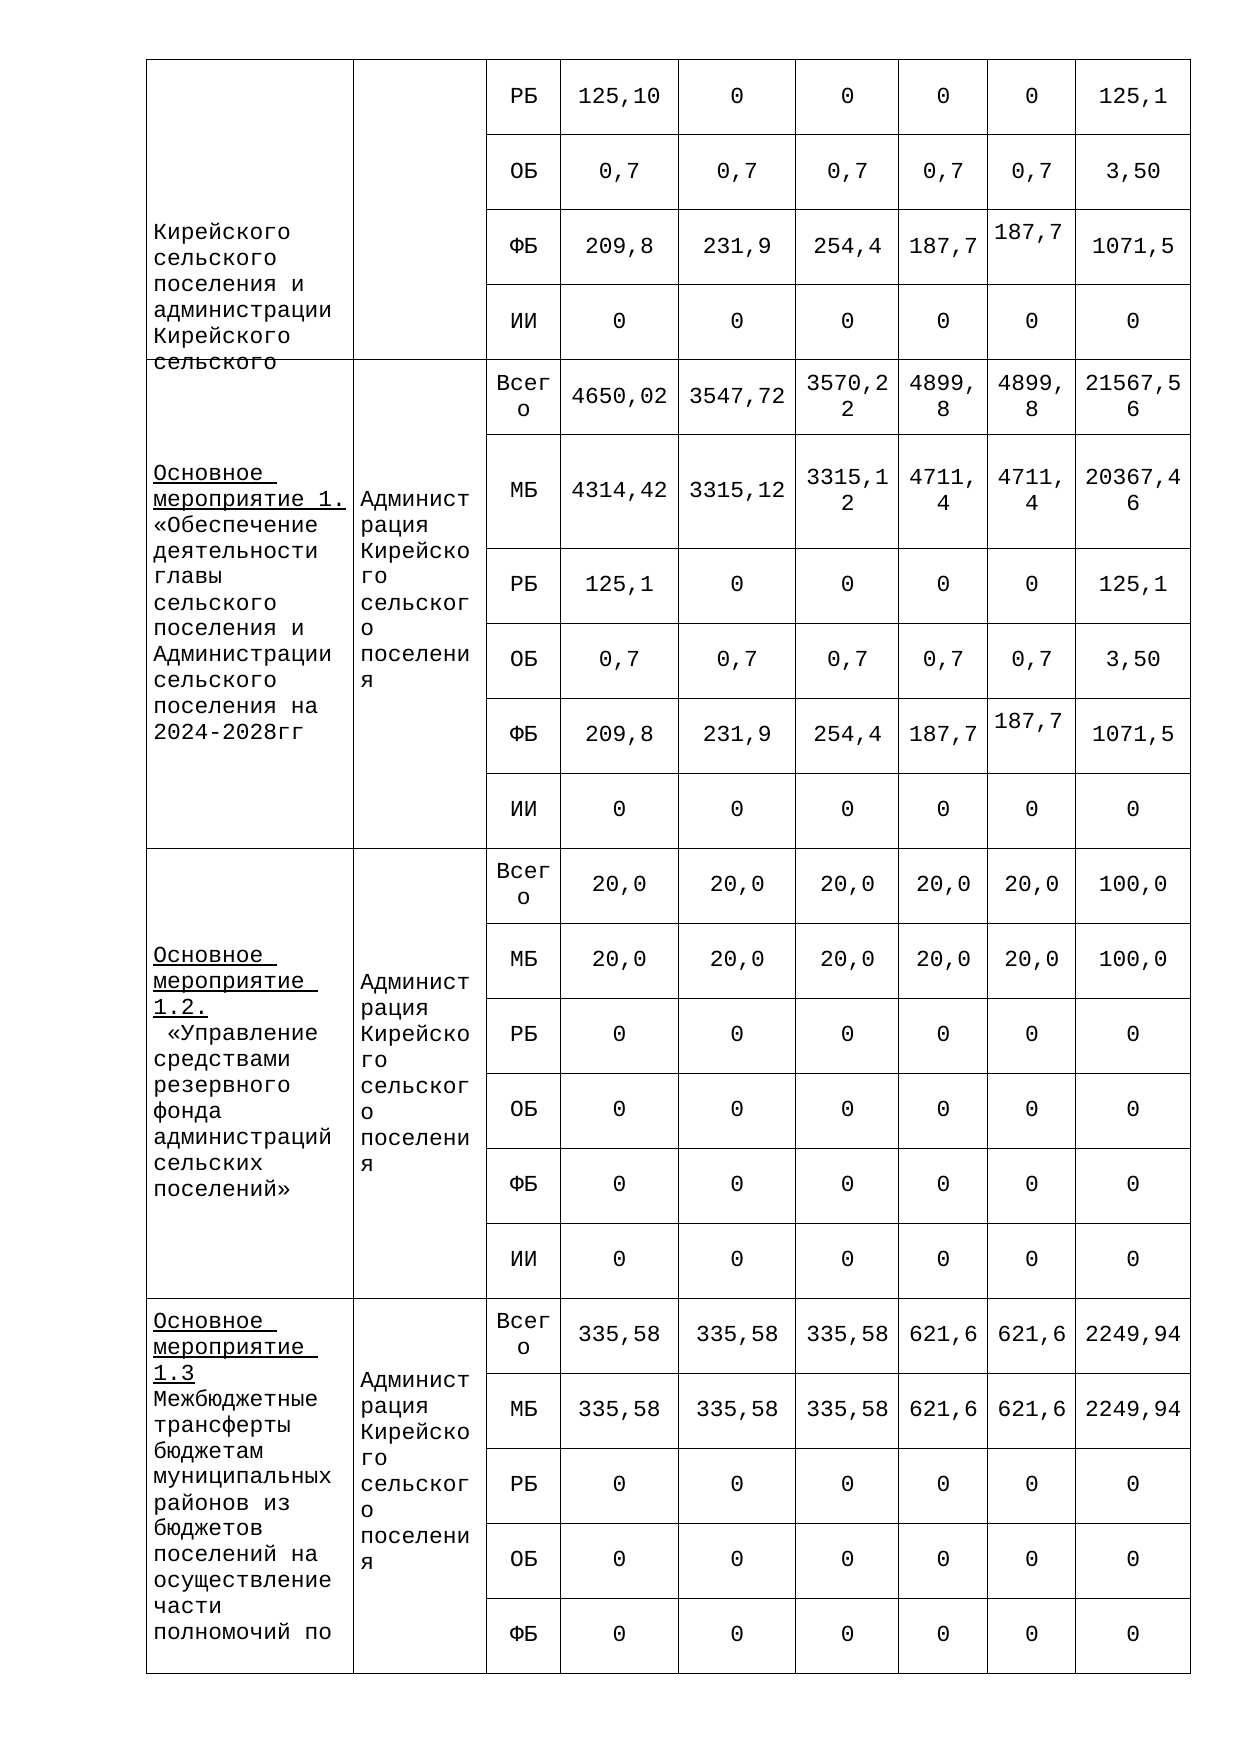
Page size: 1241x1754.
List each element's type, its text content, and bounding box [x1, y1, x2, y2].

table_cell 0 [899, 549, 987, 623]
table_cell 4899,8 [899, 360, 987, 434]
table_cell 0 [988, 1149, 1075, 1223]
table_cell 0 [1076, 1149, 1190, 1223]
table_cell 187,7 [899, 210, 987, 284]
table_cell 1071,5 [1076, 699, 1190, 773]
table_cell 2249,94 [1076, 1374, 1190, 1448]
table_cell 0 [796, 285, 898, 359]
table_cell 254,4 [796, 699, 898, 773]
table_cell ФБ [487, 1599, 560, 1673]
table_cell 4711,4 [988, 435, 1075, 548]
table_cell 0 [899, 1449, 987, 1523]
table_cell 0 [988, 1074, 1075, 1148]
table_cell 0 [899, 1524, 987, 1598]
table_cell 0 [679, 1599, 795, 1673]
table_cell 231,9 [679, 210, 795, 284]
table_cell РБ [487, 999, 560, 1073]
table_cell 187,7 [899, 699, 987, 773]
table_cell 0,7 [796, 135, 898, 209]
table_cell 0 [679, 1524, 795, 1598]
table_cell 0,7 [679, 135, 795, 209]
table_cell ИИ [487, 1224, 560, 1298]
table_cell 335,58 [679, 1299, 795, 1373]
table_cell 0 [1076, 774, 1190, 848]
table_cell 187,7 [988, 699, 1075, 773]
table_cell 0 [988, 1599, 1075, 1673]
table_cell 0 [796, 549, 898, 623]
table_cell 0,7 [988, 624, 1075, 698]
table_cell 125,1 [561, 549, 678, 623]
table_cell 621,6 [988, 1374, 1075, 1448]
table_cell 0 [679, 1224, 795, 1298]
table_cell МБ [487, 924, 560, 998]
table_cell 335,58 [561, 1299, 678, 1373]
table_cell РБ [487, 549, 560, 623]
table_cell 0 [899, 999, 987, 1073]
table_cell ОБ [487, 1524, 560, 1598]
table_cell 2249,94 [1076, 1299, 1190, 1373]
table_cell 0,7 [899, 135, 987, 209]
table_cell 1071,5 [1076, 210, 1190, 284]
table_cell 20,0 [561, 924, 678, 998]
table_cell 125,1 [1076, 549, 1190, 623]
table_cell 0 [988, 60, 1075, 134]
table_cell 0 [561, 1599, 678, 1673]
table_cell РБ [487, 60, 560, 134]
table_cell Всего [487, 1299, 560, 1373]
table_cell 20367,46 [1076, 435, 1190, 548]
table_cell 0 [561, 1149, 678, 1223]
table_cell 0 [561, 774, 678, 848]
table_cell 20,0 [988, 924, 1075, 998]
table_cell 0 [796, 1599, 898, 1673]
table_cell 231,9 [679, 699, 795, 773]
table_cell 0 [899, 1149, 987, 1223]
table_cell 0,7 [679, 624, 795, 698]
table_cell 20,0 [988, 849, 1075, 923]
table_cell 209,8 [561, 699, 678, 773]
table_cell 0 [1076, 285, 1190, 359]
table_cell 20,0 [899, 849, 987, 923]
table_cell ФБ [487, 699, 560, 773]
table_cell 0 [899, 1074, 987, 1148]
table_cell ИИ [487, 774, 560, 848]
table_cell 0 [561, 1449, 678, 1523]
table_cell 0 [988, 1524, 1075, 1598]
table_cell 0 [561, 1074, 678, 1148]
table_cell 3547,72 [679, 360, 795, 434]
table_cell ОБ [487, 1074, 560, 1148]
table_cell ФБ [487, 1149, 560, 1223]
table_cell 3,50 [1076, 624, 1190, 698]
table_cell 4711,4 [899, 435, 987, 548]
table_cell 335,58 [679, 1374, 795, 1448]
table_cell 0 [1076, 1524, 1190, 1598]
table_cell 0 [899, 774, 987, 848]
table_cell 0 [796, 60, 898, 134]
table_cell 0 [796, 1074, 898, 1148]
table_cell 0 [1076, 1224, 1190, 1298]
table_cell 3315,12 [679, 435, 795, 548]
table_cell 4650,02 [561, 360, 678, 434]
table_cell 0,7 [899, 624, 987, 698]
table_cell 254,4 [796, 210, 898, 284]
table_cell Администрация Кирейского сельского поселения [354, 360, 486, 848]
table_cell 335,58 [796, 1299, 898, 1373]
table_cell 0 [1076, 1599, 1190, 1673]
table_cell 0 [679, 1149, 795, 1223]
table_cell 0 [796, 1224, 898, 1298]
table_cell 187,7 [988, 210, 1075, 284]
table_cell 0,7 [561, 135, 678, 209]
table_cell 20,0 [561, 849, 678, 923]
table_cell 621,6 [899, 1374, 987, 1448]
table_cell МБ [487, 435, 560, 548]
table_cell 100,0 [1076, 849, 1190, 923]
table_cell 0 [796, 1149, 898, 1223]
table_cell 0 [1076, 1074, 1190, 1148]
table_cell 0,7 [796, 624, 898, 698]
table_cell 0 [679, 1074, 795, 1148]
table_cell 0 [899, 285, 987, 359]
table_cell 0 [796, 774, 898, 848]
table_cell 20,0 [679, 924, 795, 998]
table_cell ФБ [487, 210, 560, 284]
table_cell 0 [679, 60, 795, 134]
table_cell Администрация Кирейского сельского поселения [354, 849, 486, 1298]
table_cell 621,6 [988, 1299, 1075, 1373]
table_cell 100,0 [1076, 924, 1190, 998]
table_cell 20,0 [796, 849, 898, 923]
table_cell 0 [988, 285, 1075, 359]
table_cell 21567,56 [1076, 360, 1190, 434]
table_cell Основное мероприятие 1. «Обеспечение деятельности главы сельского поселения и Администрации сельского поселения на 2024-2028гг [147, 360, 353, 848]
table_cell МБ [487, 1374, 560, 1448]
table_cell 20,0 [679, 849, 795, 923]
table_cell 4314,42 [561, 435, 678, 548]
table_cell 0 [1076, 999, 1190, 1073]
table_cell 0 [679, 285, 795, 359]
table_cell 209,8 [561, 210, 678, 284]
table_cell 0 [899, 1599, 987, 1673]
table_cell 20,0 [899, 924, 987, 998]
table_cell 0 [561, 1224, 678, 1298]
table_cell 3570,22 [796, 360, 898, 434]
table_cell 0 [988, 1224, 1075, 1298]
table_cell 0 [899, 1224, 987, 1298]
table_cell 0 [796, 999, 898, 1073]
table_cell Основное мероприятие 1.2. «Управление средствами резервного фонда администраций сельских поселений» [147, 849, 353, 1298]
table_cell 335,58 [796, 1374, 898, 1448]
table_cell 0,7 [561, 624, 678, 698]
table_cell 0 [988, 774, 1075, 848]
table_cell Всего [487, 360, 560, 434]
table_cell РБ [487, 1449, 560, 1523]
table_cell ОБ [487, 135, 560, 209]
table_cell 125,1 [1076, 60, 1190, 134]
table_cell Всего [487, 849, 560, 923]
table_cell ИИ [487, 285, 560, 359]
table_cell 4899,8 [988, 360, 1075, 434]
table_cell 0 [561, 1524, 678, 1598]
table_cell 0,7 [988, 135, 1075, 209]
table_cell 0 [988, 549, 1075, 623]
table_cell 0 [988, 1449, 1075, 1523]
table_cell 0 [679, 999, 795, 1073]
table_cell 0 [679, 774, 795, 848]
table_cell 0 [1076, 1449, 1190, 1523]
table_cell 125,10 [561, 60, 678, 134]
table_cell 0 [561, 999, 678, 1073]
table_cell Основное мероприятие 1.3 Межбюджетные трансферты бюджетам муниципальных районов из бюджетов поселений на осуществление части полномочий по решению вопросов местного значения в соответствии с заключенными соглашениями [147, 1299, 353, 1673]
table_cell 0 [988, 999, 1075, 1073]
table_cell 3,50 [1076, 135, 1190, 209]
table_cell 3315,12 [796, 435, 898, 548]
table_cell 621,6 [899, 1299, 987, 1373]
table_cell 335,58 [561, 1374, 678, 1448]
table_cell 0 [679, 1449, 795, 1523]
table_cell 0 [796, 1449, 898, 1523]
table_cell 0 [679, 549, 795, 623]
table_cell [354, 1299, 486, 1673]
table_cell 20,0 [796, 924, 898, 998]
table_cell 0 [899, 60, 987, 134]
table_cell 0 [796, 1524, 898, 1598]
table_cell 0 [561, 285, 678, 359]
table_cell ОБ [487, 624, 560, 698]
